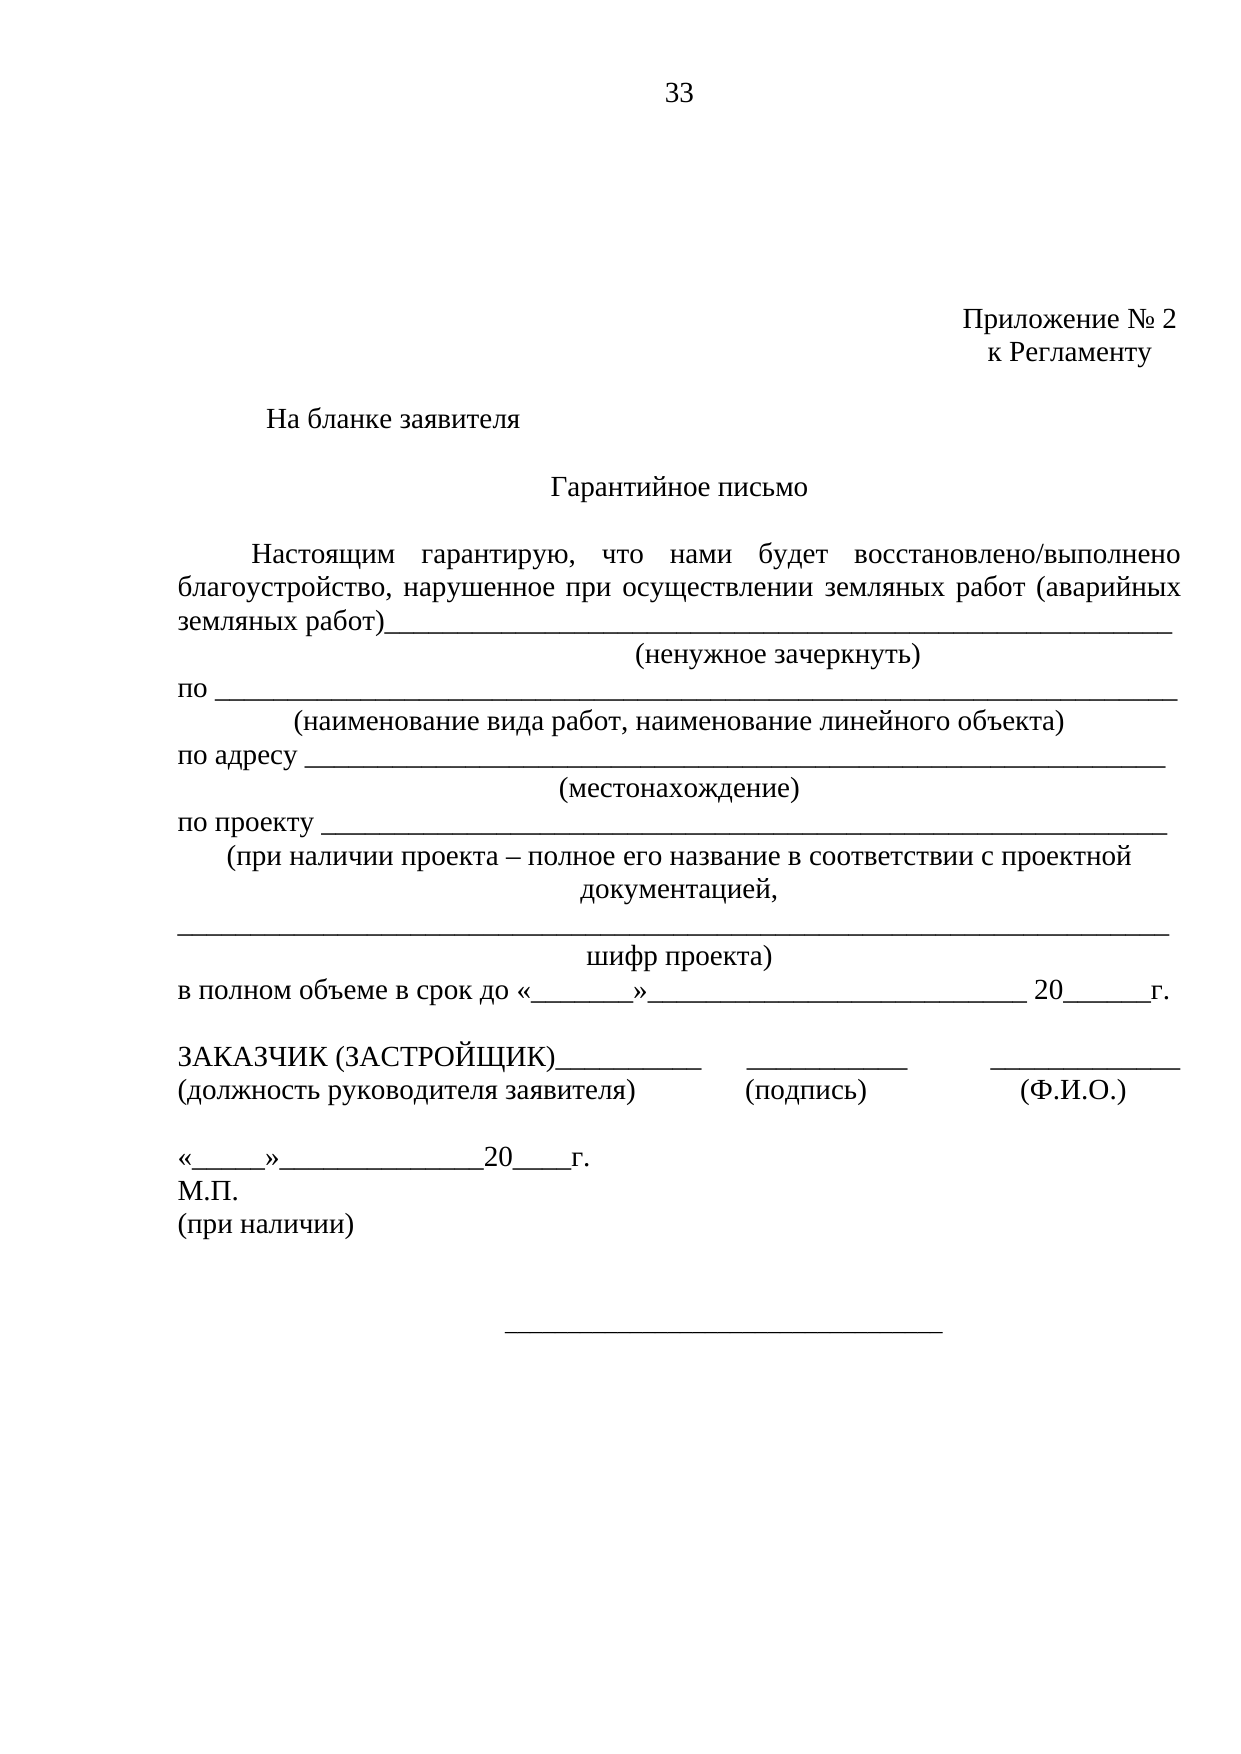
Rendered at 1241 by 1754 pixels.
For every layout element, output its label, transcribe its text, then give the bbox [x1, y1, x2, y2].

text (наименование вида работ, наименование линейного объекта) [177, 703, 1181, 737]
text Приложение № 2 [812, 301, 1181, 334]
text по __________________________________________________________________ [177, 670, 1181, 703]
text (местонахождение) [177, 771, 1181, 804]
text по проекту __________________________________________________________ [177, 804, 1181, 838]
text ____________________________________________________________________ [177, 905, 1181, 938]
text (при наличии) [177, 1207, 1181, 1240]
text (при наличии проекта – полное его название в соответствии с проектной документацией, [177, 838, 1181, 905]
text Настоящим гарантирую, что нами будет восстановлено/выполнено благоустройство, нарушенное при осуществлении земляных работ (аварийных земляных работ)______________________________________________________ [177, 536, 1181, 636]
text шифр проекта) [177, 938, 1181, 972]
text На бланке заявителя [266, 402, 1181, 435]
text в полном объеме в срок до «_______»__________________________ 20______г. [177, 972, 1181, 1005]
text к Регламенту [812, 334, 1181, 368]
text Гарантийное письмо [177, 469, 1181, 502]
text ЗАКАЗЧИК (ЗАСТРОЙЩИК)__________ ___________ _____________ (должность руководителя заявителя) (подпись) (Ф.И.О.) [177, 1039, 1181, 1106]
text по адресу ___________________________________________________________ [177, 737, 1181, 771]
text ___________________________________ [266, 1307, 1181, 1336]
text «_____»______________20____г. [177, 1139, 1181, 1173]
text (ненужное зачеркнуть) [177, 636, 1181, 670]
text М.П. [177, 1173, 1181, 1207]
